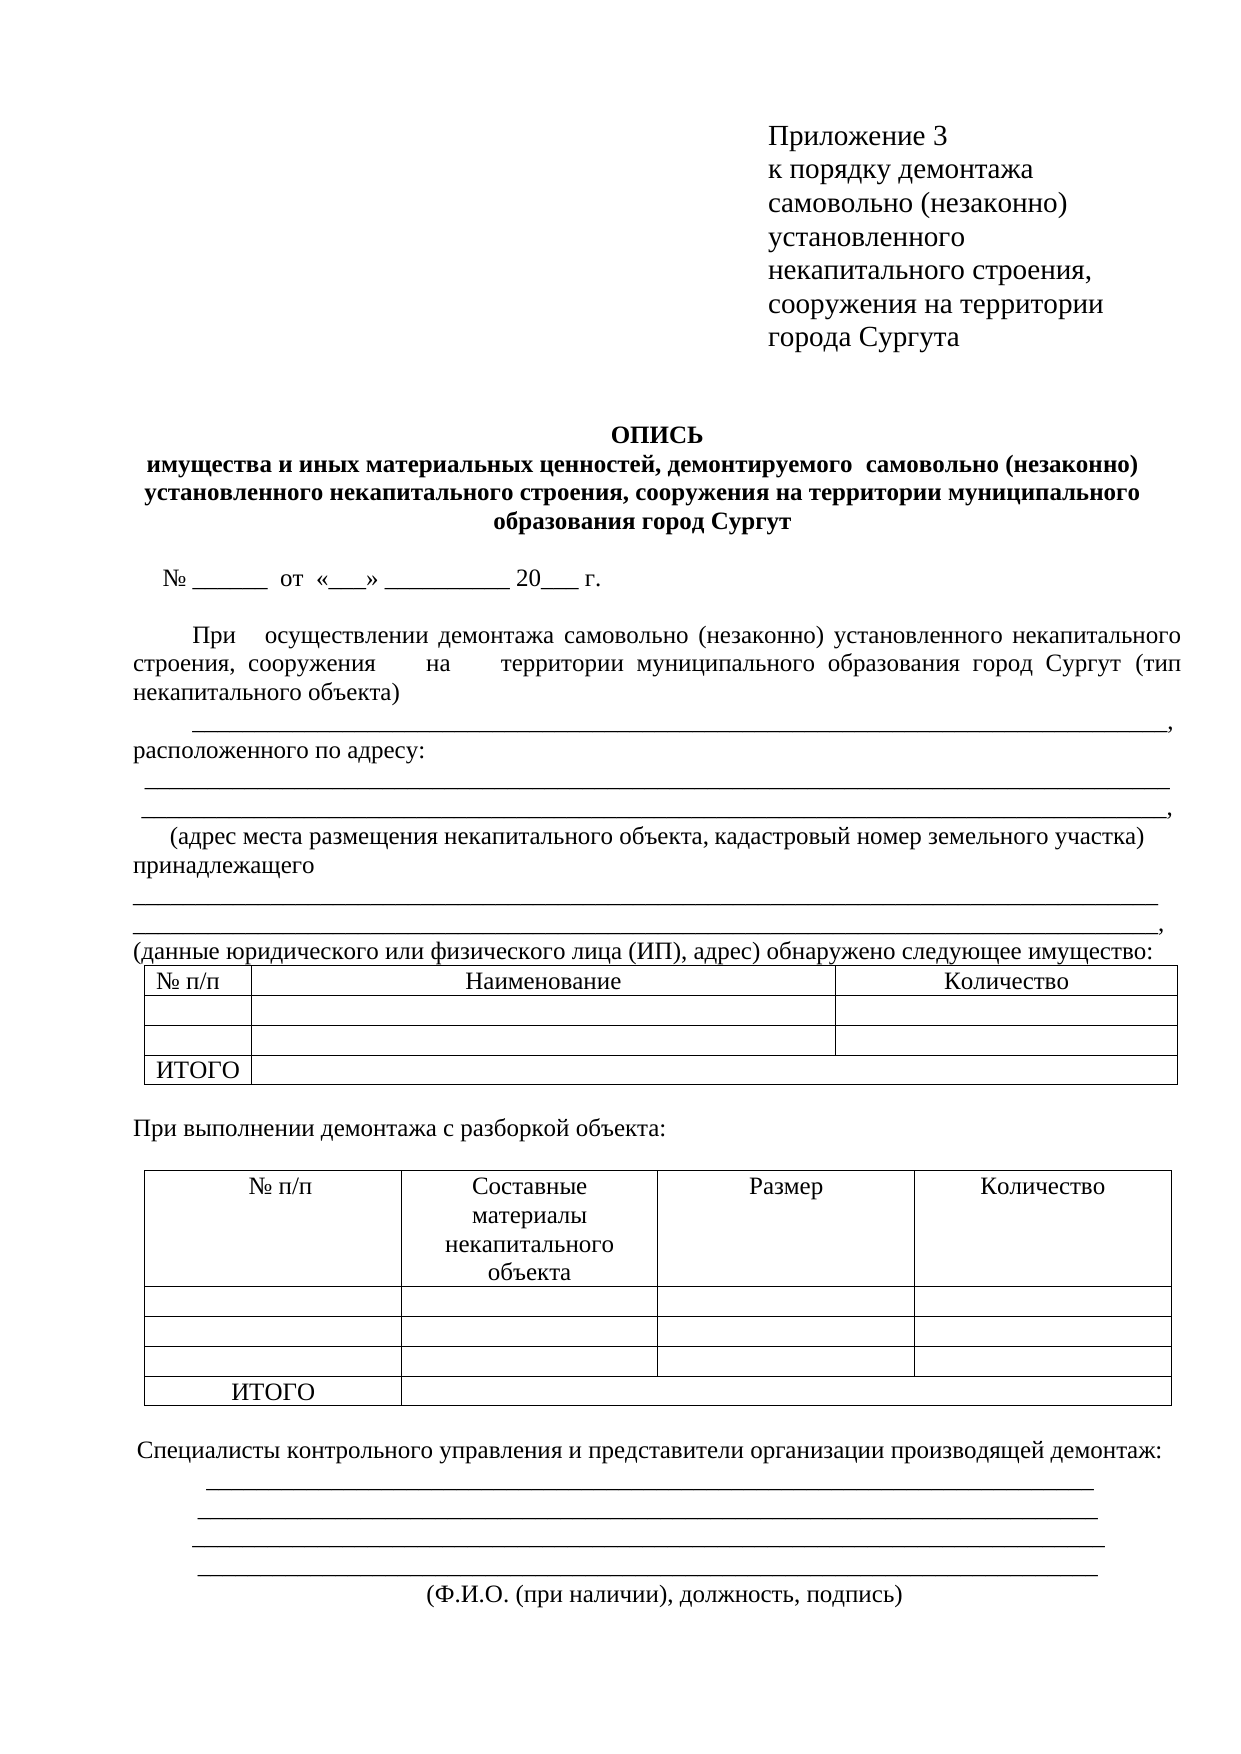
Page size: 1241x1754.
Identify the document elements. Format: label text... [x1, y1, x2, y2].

table_cell [145, 996, 251, 1025]
table_cell [252, 1026, 835, 1054]
table_cell [145, 1026, 251, 1054]
text При выполнении демонтажа с разборкой объекта: [133, 1113, 1181, 1142]
table_cell [658, 1287, 914, 1316]
text ОПИСЬ [133, 420, 1181, 449]
text № ______ от «___» __________ 20___ г. [162, 563, 1181, 592]
table_header Количество [915, 1171, 1171, 1286]
table_cell [145, 1287, 401, 1316]
text (Ф.И.О. (при наличии), должность, подпись) [148, 1579, 1181, 1608]
table_header Количество [836, 966, 1177, 995]
table_cell [402, 1377, 1171, 1405]
text ________________________________________________________________________ _________________________________________________________________________ [148, 1493, 1181, 1550]
table_header № п/п [145, 966, 251, 995]
table_cell [402, 1287, 657, 1316]
table_cell [836, 996, 1177, 1025]
table_cell [658, 1317, 914, 1346]
table_cell [658, 1347, 914, 1376]
table_cell ИТОГО [145, 1377, 401, 1405]
text ________________________________________________________________________ [148, 1550, 1181, 1579]
text При осуществлении демонтажа самовольно (незаконно) установленного некапитального строения, сооружения на территории муниципального образования город Сургут (тип некапитального объекта) [133, 620, 1181, 706]
table_cell [915, 1347, 1171, 1376]
table_cell [252, 996, 835, 1025]
table_cell [252, 1056, 1177, 1084]
text Приложение 3 [768, 118, 1181, 152]
table_cell [145, 1317, 401, 1346]
table_cell ИТОГО [145, 1056, 251, 1084]
text принадлежащего [133, 850, 1181, 879]
table_cell [915, 1317, 1171, 1346]
text __________________________________________________________________________________ __________________________________________________________________________________, [133, 879, 1181, 936]
table_header № п/п [145, 1171, 401, 1286]
table_cell [836, 1026, 1177, 1054]
table_header Размер [658, 1171, 914, 1286]
table_cell [145, 1347, 401, 1376]
table_header Наименование [252, 966, 835, 995]
table_cell [402, 1347, 657, 1376]
text имущества и иных материальных ценностей, демонтируемого самовольно (незаконно) установленного некапитального строения, сооружения на территории муниципального образования город Сургут [103, 449, 1181, 535]
text __________________________________________________________________________________ __________________________________________________________________________________, (адрес места размещения некапитального объекта, кадастровый номер земельного участка) [133, 763, 1181, 850]
text Специалисты контрольного управления и представители организации производящей демонтаж: _______________________________________________________________________ [118, 1435, 1181, 1493]
text (данные юридического или физического лица (ИП), адрес) обнаружено следующее имущество: [133, 936, 1181, 965]
text некапитального строения, сооружения на территории города Сургута [768, 252, 1181, 353]
table_cell [402, 1317, 657, 1346]
table_header Составные материалы некапитального объекта [402, 1171, 657, 1286]
text ______________________________________________________________________________, расположенного по адресу: [133, 706, 1181, 763]
table_cell [915, 1287, 1171, 1316]
text к порядку демонтажа самовольно (незаконно) установленного [768, 152, 1181, 252]
